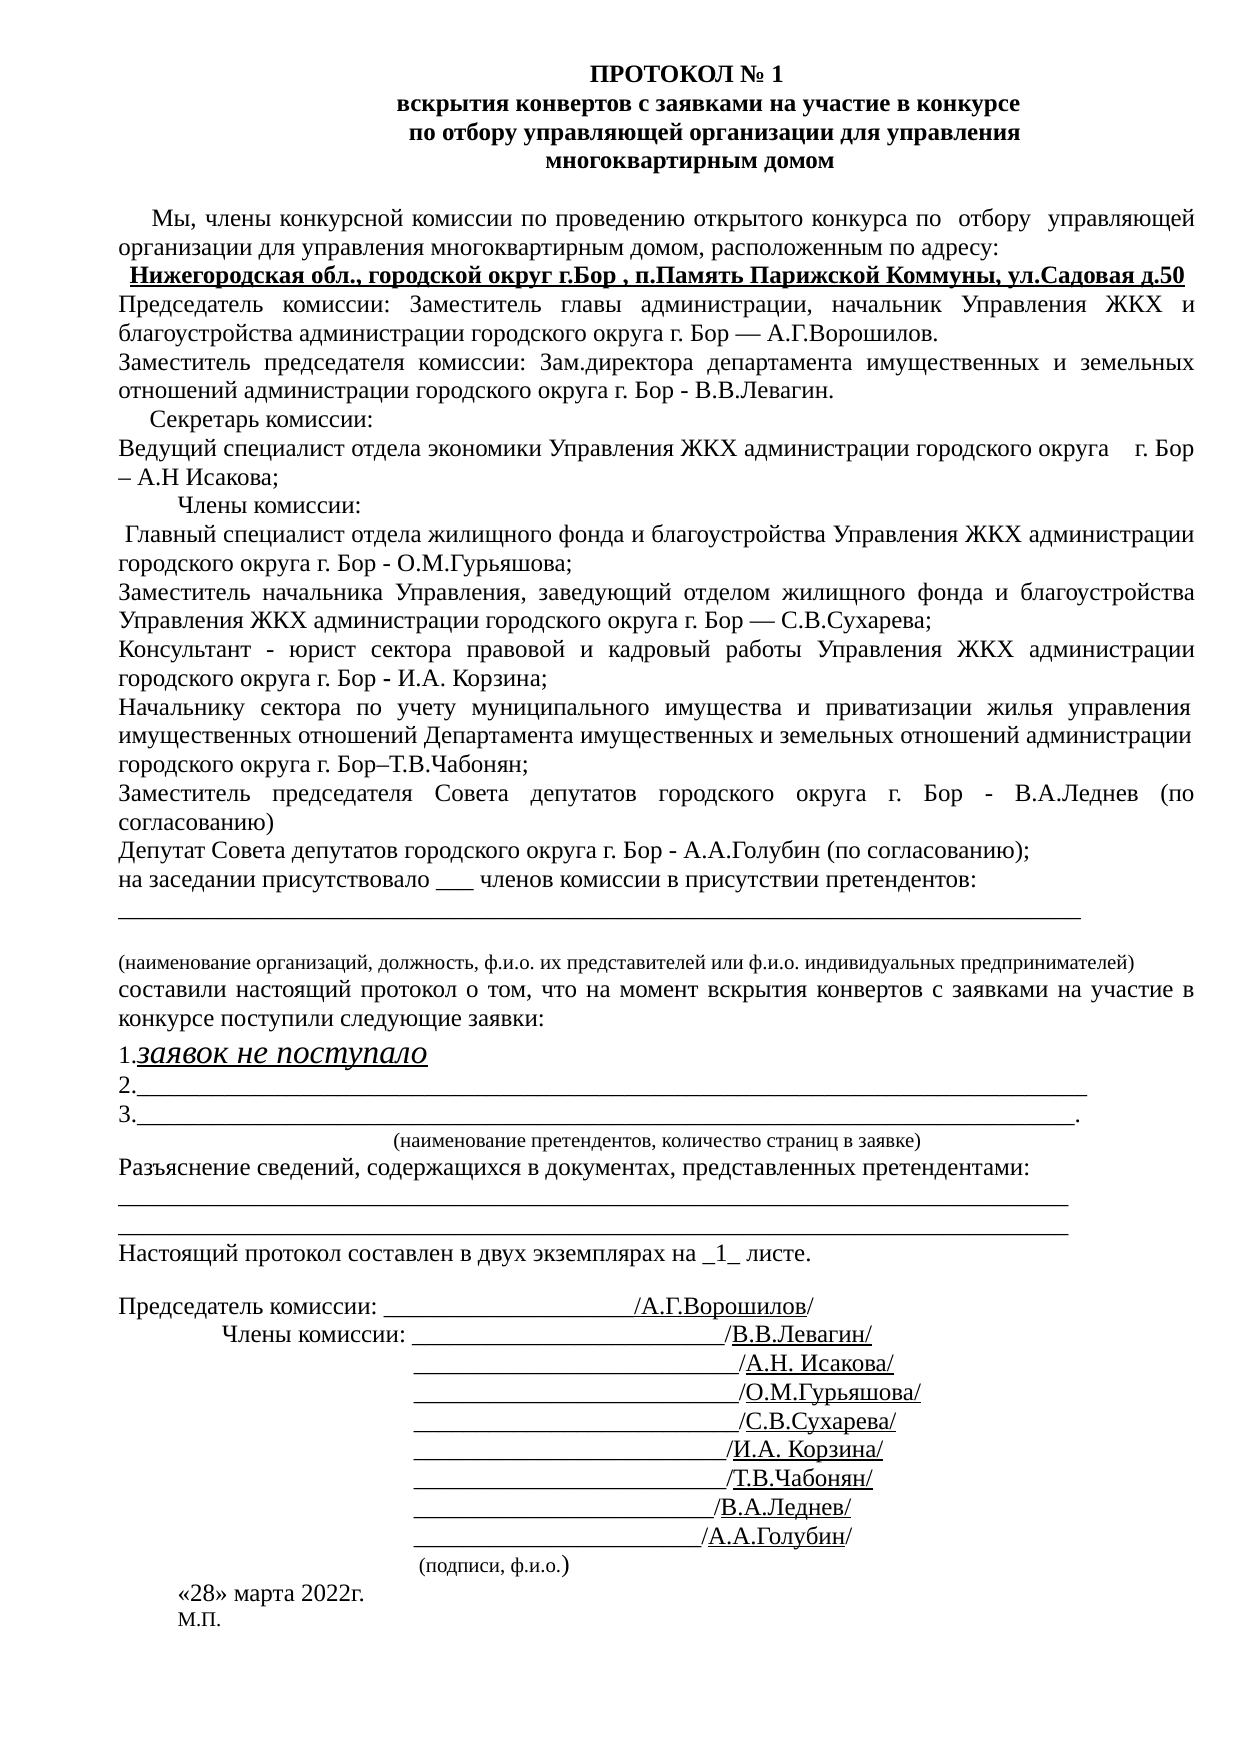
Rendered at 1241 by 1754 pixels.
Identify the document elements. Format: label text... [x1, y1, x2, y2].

text (наименование организаций, должность, ф.и.о. их представителей или ф.и.о. индивидуальных предпринимателей) [118, 950, 1196, 974]
text ____________________________________________________________________________ [118, 1181, 1196, 1209]
text ________________________/В.А.Леднев/ [177, 1492, 1196, 1521]
text __________________________/С.В.Сухарева/ [177, 1406, 1196, 1434]
text Настоящий протокол составлен в двух экземплярах на _1_ листе. [118, 1238, 1196, 1267]
text многоквартирным домом [177, 145, 1196, 174]
text Ведущий специалист отдела экономики Управления ЖКХ администрации городского округа г. Бор – А.Н Исакова; [118, 433, 1196, 490]
text Заместитель начальника Управления, заведующий отделом жилищного фонда и благоустройства Управления ЖКХ администрации городского округа г. Бор — С.В.Сухарева; [118, 577, 1196, 634]
text 3.___________________________________________________________________________. [118, 1099, 1196, 1128]
text Заместитель председателя комиссии: Зам.директора департамента имущественных и земельных отношений администрации городского округа г. Бор - В.В.Левагин. [118, 347, 1196, 404]
text по отбору управляющей организации для управления [177, 117, 1196, 145]
text ____________________________________________________________________________ [118, 1209, 1196, 1238]
text (наименование претендентов, количество страниц в заявке) [118, 1128, 1196, 1152]
text Председатель комиссии: Заместитель главы администрации, начальник Управления ЖКХ и благоустройства администрации городского округа г. Бор — А.Г.Ворошилов. [118, 289, 1196, 347]
text 2.____________________________________________________________________________ [118, 1070, 1196, 1099]
text Секретарь комиссии: [118, 404, 1196, 433]
text Депутат Совета депутатов городского округа г. Бор - А.А.Голубин (по согласованию); [118, 835, 1196, 864]
text ПРОТОКОЛ № 1 [177, 59, 1196, 88]
text Начальнику сектора по учету муниципального имущества и приватизации жилья управления имущественных отношений Департамента имущественных и земельных отношений администрации городского округа г. Бор–Т.В.Чабонян; [118, 692, 1192, 778]
text Члены комиссии: _________________________/В.В.Левагин/ [177, 1319, 1196, 1348]
text Разъяснение сведений, содержащихся в документах, представленных претендентами: [118, 1152, 1196, 1181]
text Члены комиссии: [118, 490, 1196, 519]
text _________________________/Т.В.Чабонян/ [177, 1463, 1196, 1492]
text _____________________________________________________________________________ [118, 893, 1196, 922]
text Председатель комиссии: ____________________/А.Г.Ворошилов/ [118, 1291, 1196, 1319]
text Нижегородская обл., городской округ г.Бор , п.Память Парижской Коммуны, ул.Садовая д.50 [118, 260, 1196, 289]
text М.П. [177, 1607, 1196, 1631]
text на заседании присутствовало ___ членов комиссии в присутствии претендентов: [118, 864, 1196, 893]
text «28» марта 2022г. [177, 1578, 1196, 1607]
text Заместитель председателя Совета депутатов городского округа г. Бор - В.А.Леднев (по согласованию) [118, 778, 1196, 835]
text Главный специалист отдела жилищного фонда и благоустройства Управления ЖКХ администрации городского округа г. Бор - О.М.Гурьяшова; [118, 519, 1196, 577]
text __________________________/А.Н. Исакова/ [118, 1348, 1196, 1377]
text __________________________/О.М.Гурьяшова/ [177, 1377, 1196, 1406]
text Мы, члены конкурсной комиссии по проведению открытого конкурса по отбору управляющей организации для управления многоквартирным домом, расположенным по адресу: [118, 203, 1196, 260]
text Консультант - юрист сектора правовой и кадровый работы Управления ЖКХ администрации городского округа г. Бор - И.А. Корзина; [118, 634, 1196, 692]
text составили настоящий протокол о том, что на момент вскрытия конвертов с заявками на участие в конкурсе поступили следующие заявки: [118, 974, 1196, 1032]
text _________________________/И.А. Корзина/ [177, 1434, 1196, 1463]
text 1.заявок не поступало [118, 1032, 1196, 1070]
text _______________________/А.А.Голубин/ [177, 1521, 1196, 1549]
text вскрытия конвертов с заявками на участие в конкурсе [177, 88, 1196, 117]
text (подписи, ф.и.о.) [177, 1549, 1196, 1578]
